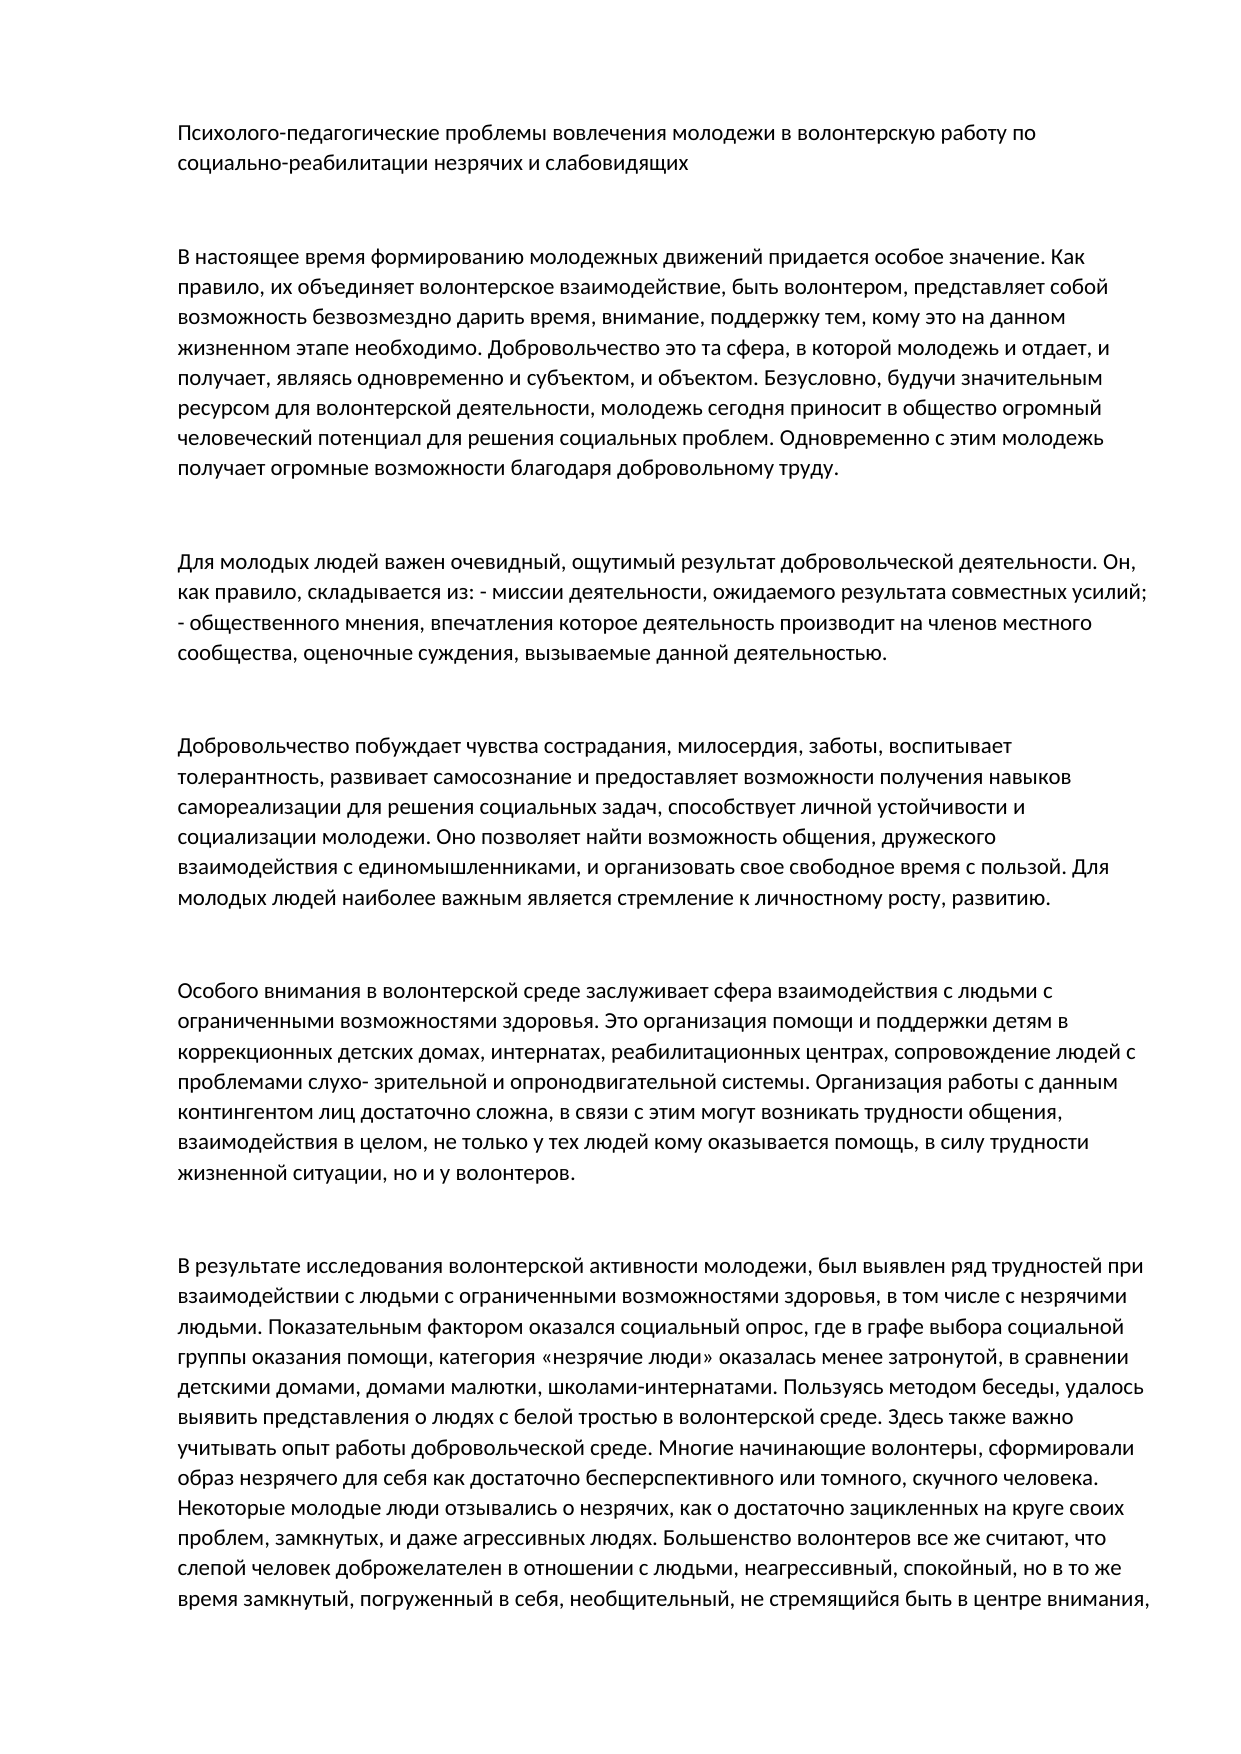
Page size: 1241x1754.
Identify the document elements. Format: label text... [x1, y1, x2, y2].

text Психолого-педагогические проблемы вовлечения молодежи в волонтерскую работу по социально-реабилитации незрячих и слабовидящих [177, 118, 1152, 176]
text Особого внимания в волонтерской среде заслуживает сфера взаимодействия с людьми с ограниченными возможностями здоровья. Это организация помощи и поддержки детям в коррекционных детских домах, интернатах, реабилитационных центрах, сопровождение людей с проблемами слухо- зрительной и опронодвигательной системы. Организация работы с данным контингентом лиц достаточно сложна, в связи с этим могут возникать трудности общения, взаимодействия в целом, не только у тех людей кому оказывается помощь, в силу трудности жизненной ситуации, но и у волонтеров. [177, 976, 1152, 1186]
text Для молодых людей важен очевидный, ощутимый результат добровольческой деятельности. Он, как правило, складывается из: - миссии деятельности, ожидаемого результата совместных усилий; - общественного мнения, впечатления которое деятельность производит на членов местного сообщества, оценочные суждения, вызываемые данной деятельностью. [177, 547, 1152, 666]
text Добровольчество побуждает чувства сострадания, милосердия, заботы, воспитывает толерантность, развивает самосознание и предоставляет возможности получения навыков самореализации для решения социальных задач, способствует личной устойчивости и социализации молодежи. Оно позволяет найти возможность общения, дружеского взаимодействия с единомышленниками, и организовать свое свободное время с пользой. Для молодых людей наиболее важным является стремление к личностному росту, развитию. [177, 732, 1152, 911]
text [177, 1251, 1152, 1612]
text В настоящее время формированию молодежных движений придается особое значение. Как правило, их объединяет волонтерское взаимодействие, быть волонтером, представляет собой возможность безвозмездно дарить время, внимание, поддержку тем, кому это на данном жизненном этапе необходимо. Добровольчество это та сфера, в которой молодежь и отдает, и получает, являясь одновременно и субъектом, и объектом. Безусловно, будучи значительным ресурсом для волонтерской деятельности, молодежь сегодня приносит в общество огромный человеческий потенциал для решения социальных проблем. Одновременно с этим молодежь получает огромные возможности благодаря добровольному труду. [177, 242, 1152, 482]
